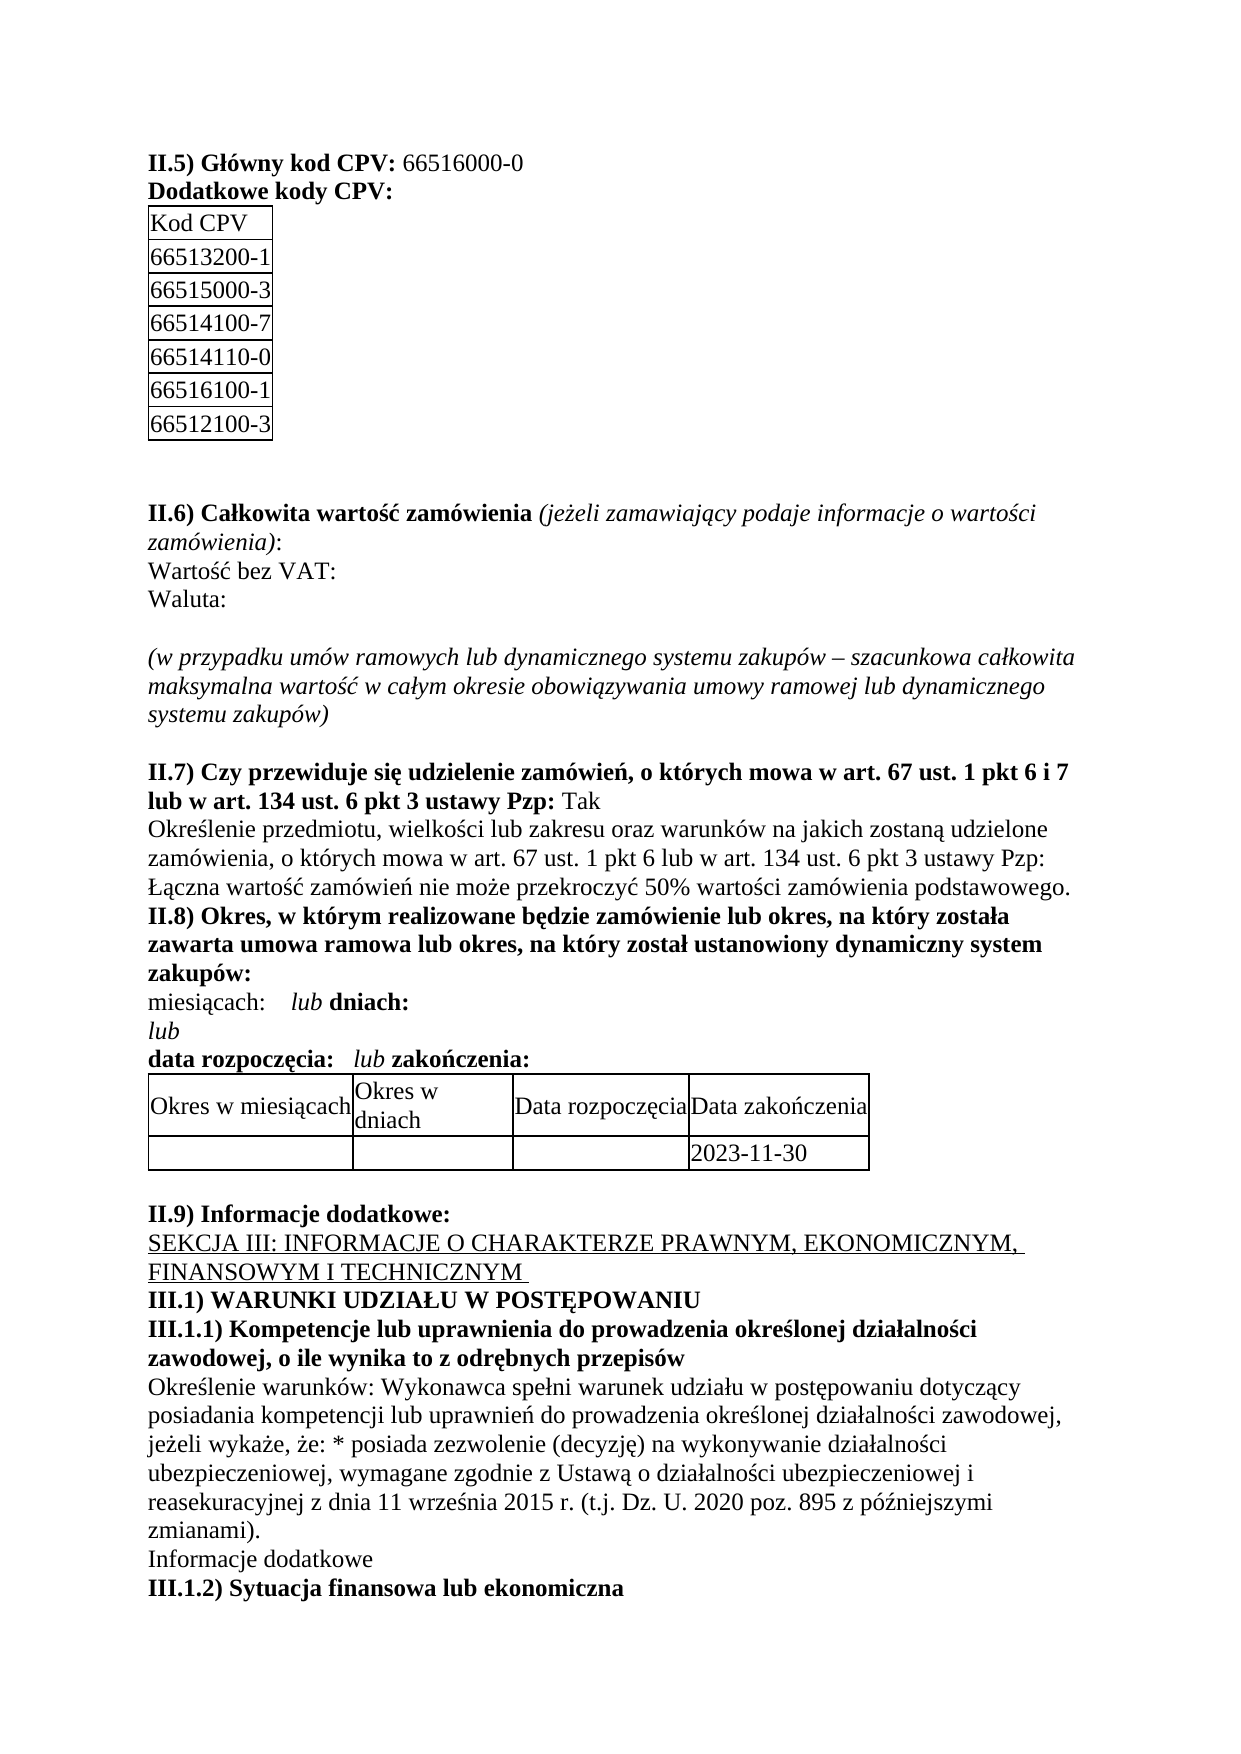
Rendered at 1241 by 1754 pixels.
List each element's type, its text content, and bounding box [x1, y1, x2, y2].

table_header Okres w dniach [354, 1075, 512, 1135]
table_cell 66514110-0 [149, 341, 272, 372]
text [148, 1314, 1093, 1602]
table_cell [354, 1137, 512, 1169]
text II.6) Całkowita wartość zamówienia (jeżeli zamawiający podaje informacje o wartości zamówienia): Wartość bez VAT: Waluta: [148, 441, 1093, 613]
table_header Kod CPV [149, 207, 272, 238]
table_cell 66514100-7 [149, 307, 272, 339]
table_header Data rozpoczęcia [514, 1075, 688, 1135]
table_cell [514, 1137, 688, 1169]
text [148, 148, 1093, 205]
table_cell 66512100-3 [149, 407, 272, 439]
text II.9) Informacje dodatkowe: [148, 1170, 1093, 1228]
table_cell 66513200-1 [149, 240, 272, 272]
text II.7) Czy przewiduje się udzielenie zamówień, o których mowa w art. 67 ust. 1 pkt 6 i 7 lub w art. 134 ust. 6 pkt 3 ustawy Pzp: Tak Określenie przedmiotu, wielkości lub zakresu oraz warunków na jakich zostaną udzielone zamówienia, o których mowa w art. 67 ust. 1 pkt 6 lub w art. 134 ust. 6 pkt 3 ustawy Pzp: Łączna wartość zamówień nie może przekroczyć 50% wartości zamówienia podstawowego. II.8) Okres, w którym realizowane będzie zamówienie lub okres, na który została zawarta umowa ramowa lub okres, na który został ustanowiony dynamiczny system zakupów: miesiącach: lub dniach: lub data rozpoczęcia: lub zakończenia: [148, 728, 1093, 1073]
text III.1) WARUNKI UDZIAŁU W POSTĘPOWANIU [148, 1285, 1093, 1314]
table_cell 66515000-3 [149, 274, 272, 305]
table_cell 2023-11-30 [690, 1137, 868, 1169]
text SEKCJA III: INFORMACJE O CHARAKTERZE PRAWNYM, EKONOMICZNYM, FINANSOWYM I TECHNICZNYM [148, 1228, 1093, 1285]
text (w przypadku umów ramowych lub dynamicznego systemu zakupów – szacunkowa całkowita maksymalna wartość w całym okresie obowiązywania umowy ramowej lub dynamicznego systemu zakupów) [148, 613, 1093, 728]
table_header Okres w miesiącach [149, 1075, 352, 1135]
table_cell [149, 1137, 352, 1169]
table_cell 66516100-1 [149, 374, 272, 406]
table_header Data zakończenia [690, 1075, 868, 1135]
